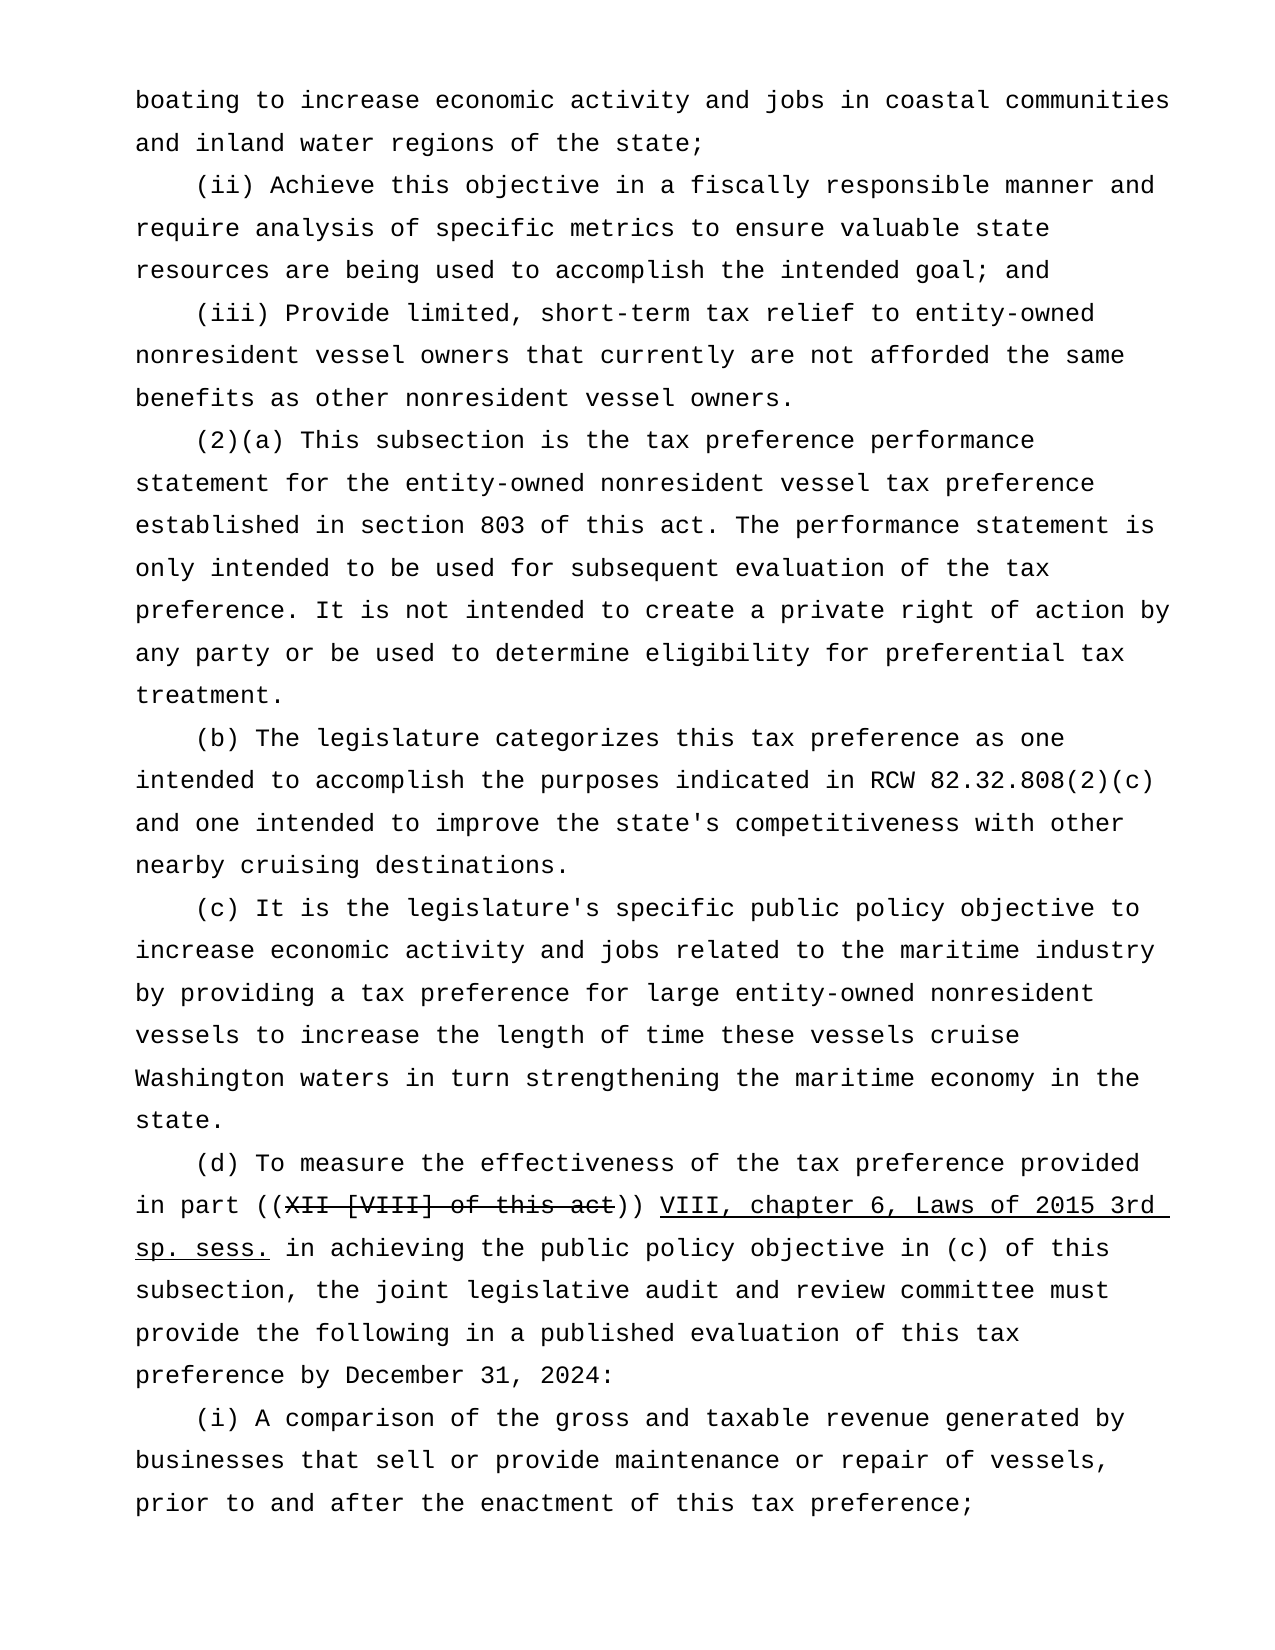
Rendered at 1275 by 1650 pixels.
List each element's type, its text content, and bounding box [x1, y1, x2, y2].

text (2)(a) This subsection is the tax preference performance statement for the entity-owned nonresident vessel tax preference established in section 803 of this act. The performance statement is only intended to be used for subsequent evaluation of the tax preference. It is not intended to create a private right of action by any party or be used to determine eligibility for preferential tax treatment. [135, 415, 1170, 712]
text (b) The legislature categorizes this tax preference as one intended to accomplish the purposes indicated in RCW 82.32.808(2)(c) and one intended to improve the state's competitiveness with other nearby cruising destinations. [135, 712, 1170, 882]
text (c) It is the legislature's specific public policy objective to increase economic activity and jobs related to the maritime industry by providing a tax preference for large entity-owned nonresident vessels to increase the length of time these vessels cruise Washington waters in turn strengthening the maritime economy in the state. [135, 882, 1170, 1137]
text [135, 75, 1170, 160]
text (ii) Achieve this objective in a fiscally responsible manner and require analysis of specific metrics to ensure valuable state resources are being used to accomplish the intended goal; and [135, 160, 1170, 287]
text (i) A comparison of the gross and taxable revenue generated by businesses that sell or provide maintenance or repair of vessels, prior to and after the enactment of this tax preference; [135, 1392, 1170, 1520]
text (d) To measure the effectiveness of the tax preference provided in part ((XII [VIII] of this act)) VIII, chapter 6, Laws of 2015 3rd sp. sess. in achieving the public policy objective in (c) of this subsection, the joint legislative audit and review committee must provide the following in a published evaluation of this tax preference by December 31, 2024: [135, 1137, 1170, 1392]
text (iii) Provide limited, short-term tax relief to entity-owned nonresident vessel owners that currently are not afforded the same benefits as other nonresident vessel owners. [135, 287, 1170, 415]
